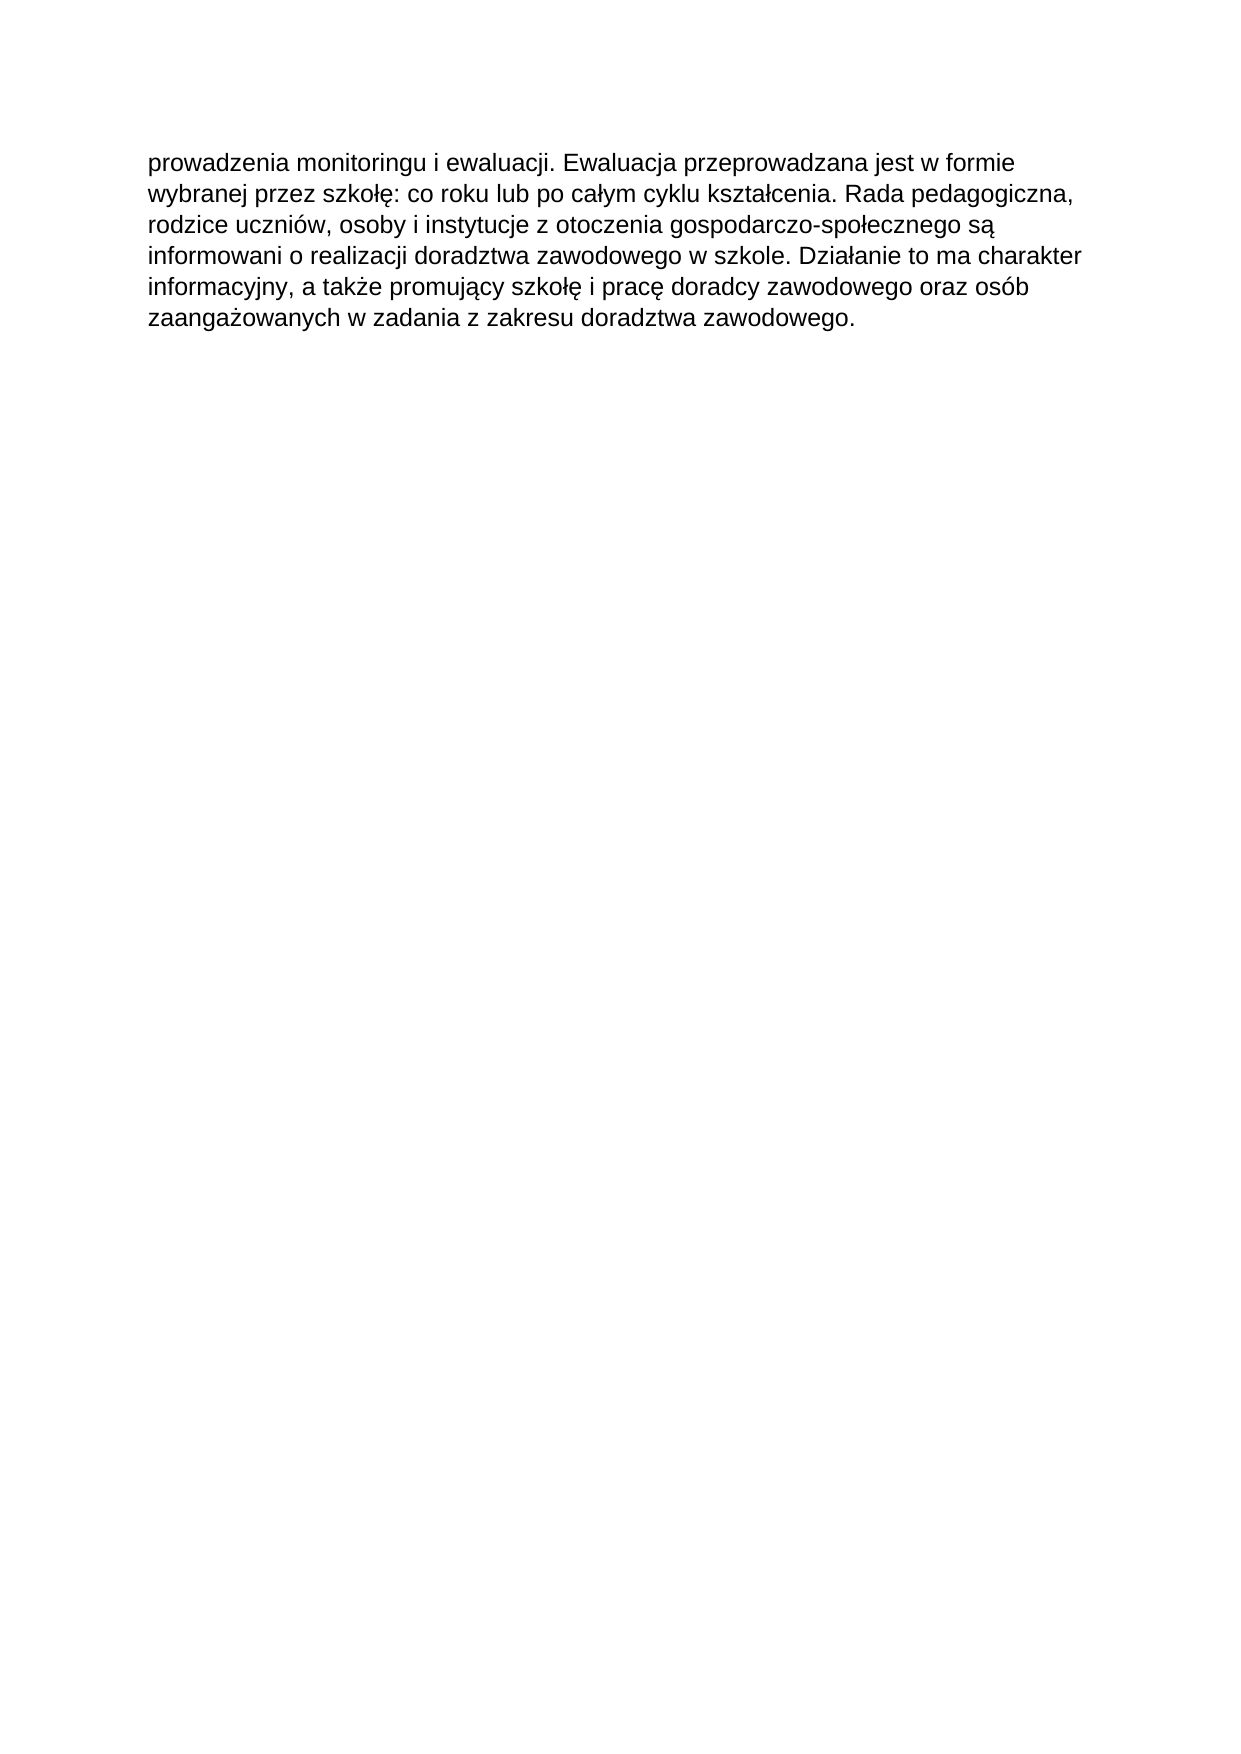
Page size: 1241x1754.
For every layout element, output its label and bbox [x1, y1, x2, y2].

text [148, 148, 1093, 332]
